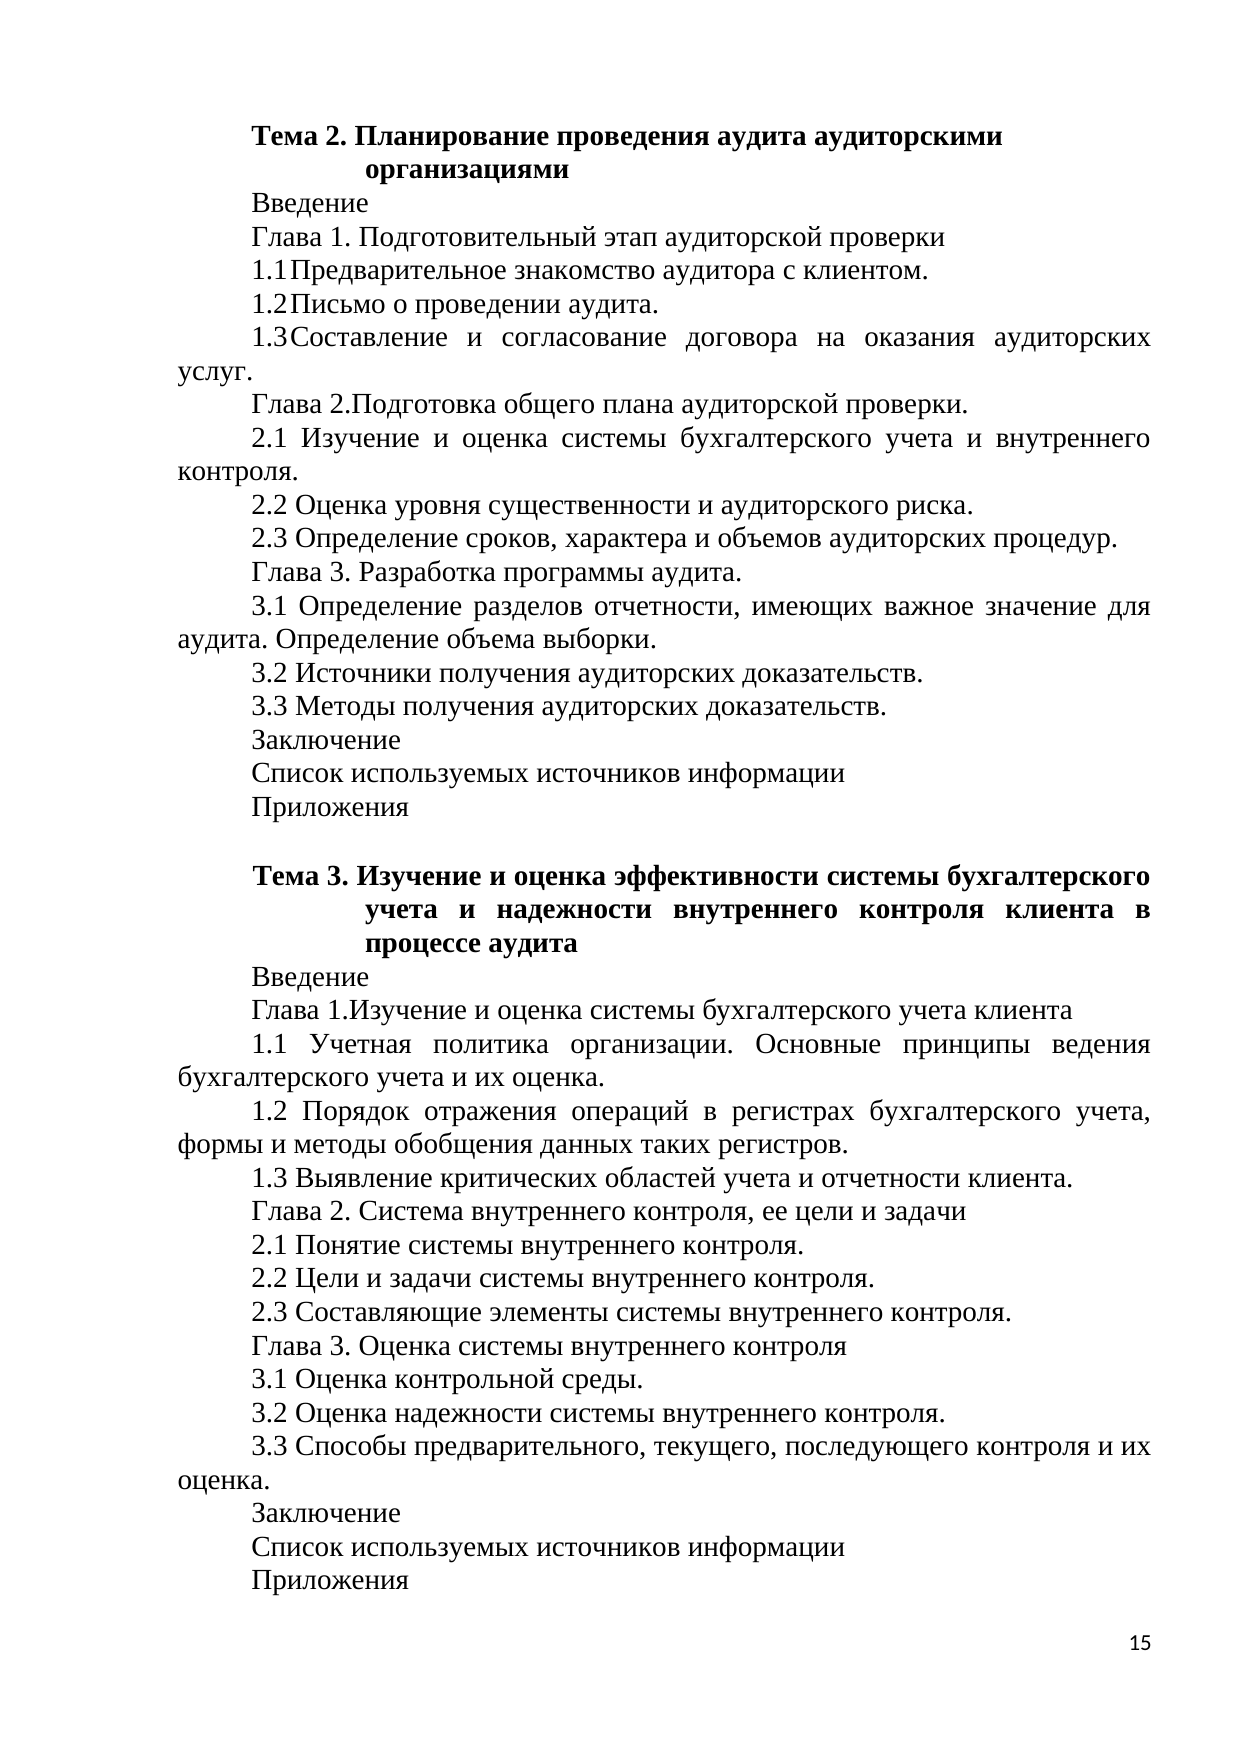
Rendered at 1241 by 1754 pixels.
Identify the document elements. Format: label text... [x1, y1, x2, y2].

text Заключение [177, 1495, 1152, 1529]
list Предварительное знакомство аудитора с клиентом. [177, 252, 1152, 286]
text 3.3 Способы предварительного, текущего, последующего контроля и их оценка. [177, 1428, 1152, 1495]
text 3.1 Определение разделов отчетности, имеющих важное значение для аудита. Определение объема выборки. [177, 588, 1152, 655]
text Глава 3. Оценка системы внутреннего контроля [177, 1328, 1152, 1361]
text Глава 3. Разработка программы аудита. [177, 554, 1152, 588]
text 2.2 Цели и задачи системы внутреннего контроля. [177, 1261, 1152, 1294]
text 1.1 Учетная политика организации. Основные принципы ведения бухгалтерского учета и их оценка. [177, 1026, 1152, 1093]
text 3.2 Источники получения аудиторских доказательств. [177, 655, 1152, 688]
subtitle Тема 2. Планирование проведения аудита аудиторскими [177, 118, 1152, 152]
text 2.1 Понятие системы внутреннего контроля. [177, 1227, 1152, 1261]
text Заключение [177, 722, 1152, 755]
text 1.2 Порядок отражения операций в регистрах бухгалтерского учета, формы и методы обобщения данных таких регистров. [177, 1093, 1152, 1160]
subtitle Введение [177, 185, 1152, 219]
subtitle Глава 1. Подготовительный этап аудиторской проверки [177, 219, 1152, 252]
text 2.2 Оценка уровня существенности и аудиторского риска. [177, 487, 1152, 521]
list Составление и согласование договора на оказания аудиторских услуг. [177, 319, 1152, 386]
text Список используемых источников информации [177, 1529, 1152, 1562]
text Список используемых источников информации [177, 755, 1152, 789]
text 3.2 Оценка надежности системы внутреннего контроля. [177, 1395, 1152, 1428]
text Глава 2. Система внутреннего контроля, ее цели и задачи [177, 1193, 1152, 1227]
text Приложения [177, 789, 1152, 822]
text Глава 2.Подготовка общего плана аудиторской проверки. [177, 386, 1152, 420]
text 1.3 Выявление критических областей учета и отчетности клиента. [177, 1160, 1152, 1193]
text Приложения [177, 1562, 1152, 1596]
text 2.1 Изучение и оценка системы бухгалтерского учета и внутреннего контроля. [177, 420, 1152, 487]
text 2.3 Определение сроков, характера и объемов аудиторских процедур. [177, 521, 1152, 554]
list Письмо о проведении аудита. [177, 286, 1152, 319]
subtitle организациями [177, 152, 1152, 185]
text 3.1 Оценка контрольной среды. [177, 1361, 1152, 1395]
text Тема 3. Изучение и оценка эффективности системы бухгалтерского учета и надежности внутреннего контроля клиента в процессе аудита [252, 858, 1152, 959]
text Введение [177, 959, 1152, 992]
subtitle Глава 1.Изучение и оценка системы бухгалтерского учета клиента [177, 992, 1152, 1026]
text 2.3 Составляющие элементы системы внутреннего контроля. [177, 1294, 1152, 1328]
text 3.3 Методы получения аудиторских доказательств. [177, 688, 1152, 722]
